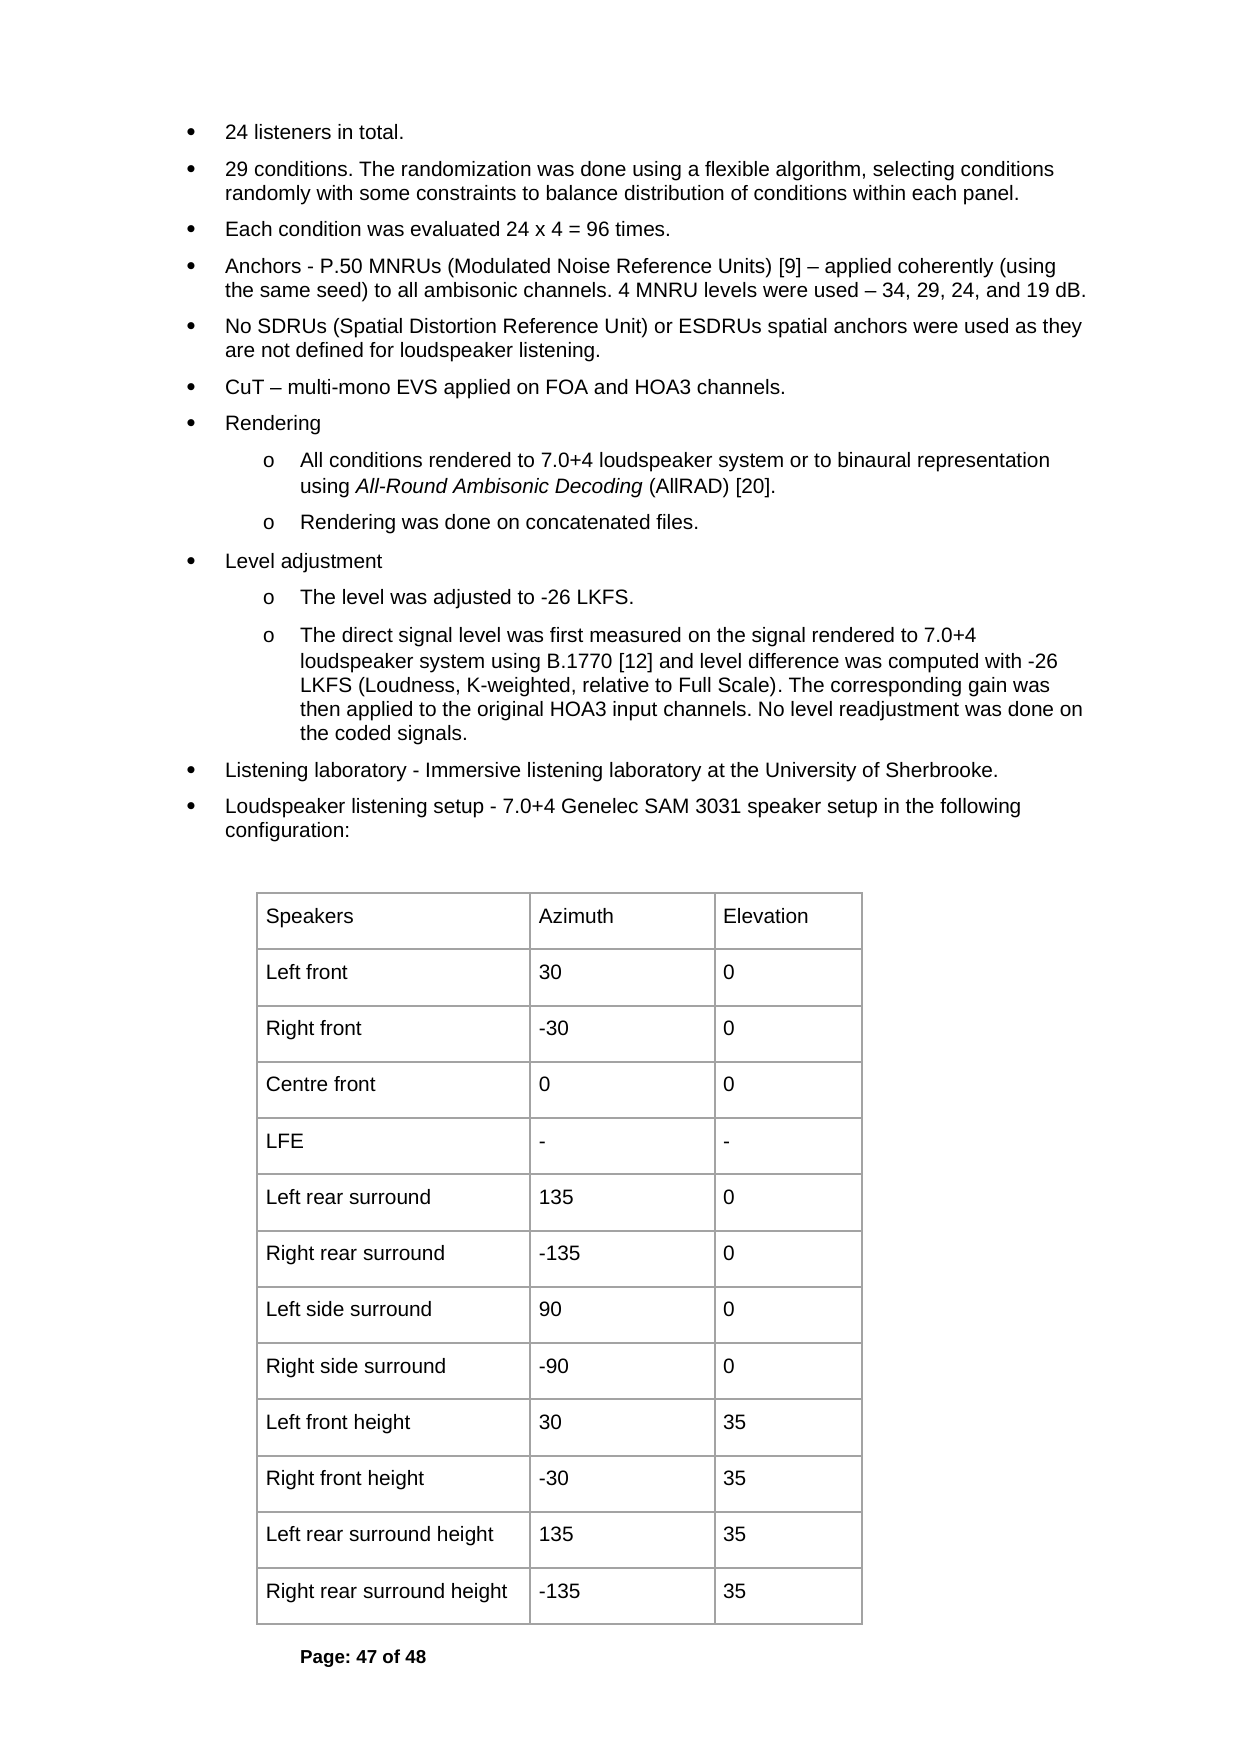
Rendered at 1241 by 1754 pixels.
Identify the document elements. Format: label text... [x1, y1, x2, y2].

table_cell -135 [531, 1569, 714, 1623]
text Loudspeaker listening setup - 7.0+4 Genelec SAM 3031 speaker setup in the following configuration: [187, 794, 1090, 842]
table_cell Right rear surround [258, 1232, 529, 1286]
table_cell Left rear surround height [258, 1513, 529, 1567]
table_cell 135 [531, 1513, 714, 1567]
table_cell -30 [531, 1007, 714, 1061]
text All conditions rendered to 7.0+4 loudspeaker system or to binaural representation using All-Round Ambisonic Decoding (AllRAD) [20]. [262, 448, 1090, 498]
table_cell 30 [531, 1400, 714, 1454]
table_cell Right rear surround height [258, 1569, 529, 1623]
table_header Azimuth [531, 894, 714, 948]
table_cell -135 [531, 1232, 714, 1286]
table_header Speakers [258, 894, 529, 948]
table_cell Right side surround [258, 1344, 529, 1398]
text Level adjustment [187, 548, 1090, 572]
text The direct signal level was first measured on the signal rendered to 7.0+4 loudspeaker system using B.1770 [12] and level difference was computed with -26 LKFS (Loudness, K-weighted, relative to Full Scale). The corresponding gain was then applied to the original HOA3 input channels. No level readjustment was done on the coded signals. [262, 623, 1090, 745]
table_cell Left rear surround [258, 1175, 529, 1229]
table_cell Right front [258, 1007, 529, 1061]
text 29 conditions. The randomization was done using a flexible algorithm, selecting conditions randomly with some constraints to balance distribution of conditions within each panel. [187, 157, 1090, 204]
table_cell Left side surround [258, 1288, 529, 1342]
table_cell Left front height [258, 1400, 529, 1454]
table_cell 0 [716, 1344, 861, 1398]
table_cell 0 [716, 950, 861, 1004]
table_cell 0 [716, 1007, 861, 1061]
table_cell Left front [258, 950, 529, 1004]
table_cell 0 [531, 1063, 714, 1117]
text 24 listeners in total. [187, 120, 1090, 144]
text CuT – multi-mono EVS applied on FOA and HOA3 channels. [187, 375, 1090, 399]
table_cell - [531, 1119, 714, 1173]
table_cell -30 [531, 1457, 714, 1511]
text Rendering was done on concatenated files. [262, 510, 1090, 536]
table_cell 35 [716, 1457, 861, 1511]
table_cell Centre front [258, 1063, 529, 1117]
table_cell 0 [716, 1232, 861, 1286]
table_cell 135 [531, 1175, 714, 1229]
text Rendering [187, 411, 1090, 435]
table_cell 35 [716, 1513, 861, 1567]
table_header Elevation [716, 894, 861, 948]
table_cell 0 [716, 1063, 861, 1117]
table_cell 0 [716, 1175, 861, 1229]
table_cell 30 [531, 950, 714, 1004]
table_cell -90 [531, 1344, 714, 1398]
table_cell 0 [716, 1288, 861, 1342]
table_cell - [716, 1119, 861, 1173]
table_cell 35 [716, 1400, 861, 1454]
text No SDRUs (Spatial Distortion Reference Unit) or ESDRUs spatial anchors were used as they are not defined for loudspeaker listening. [187, 314, 1090, 362]
text Listening laboratory - Immersive listening laboratory at the University of Sherbrooke. [187, 757, 1090, 782]
table_cell Right front height [258, 1457, 529, 1511]
text Anchors - P.50 MNRUs (Modulated Noise Reference Units) [9] – applied coherently (using the same seed) to all ambisonic channels. 4 MNRU levels were used – 34, 29, 24, and 19 dB. [187, 254, 1090, 302]
table_cell LFE [258, 1119, 529, 1173]
text The level was adjusted to -26 LKFS. [262, 585, 1090, 611]
table_cell 35 [716, 1569, 861, 1623]
text Each condition was evaluated 24 x 4 = 96 times. [187, 217, 1090, 241]
table_cell 90 [531, 1288, 714, 1342]
